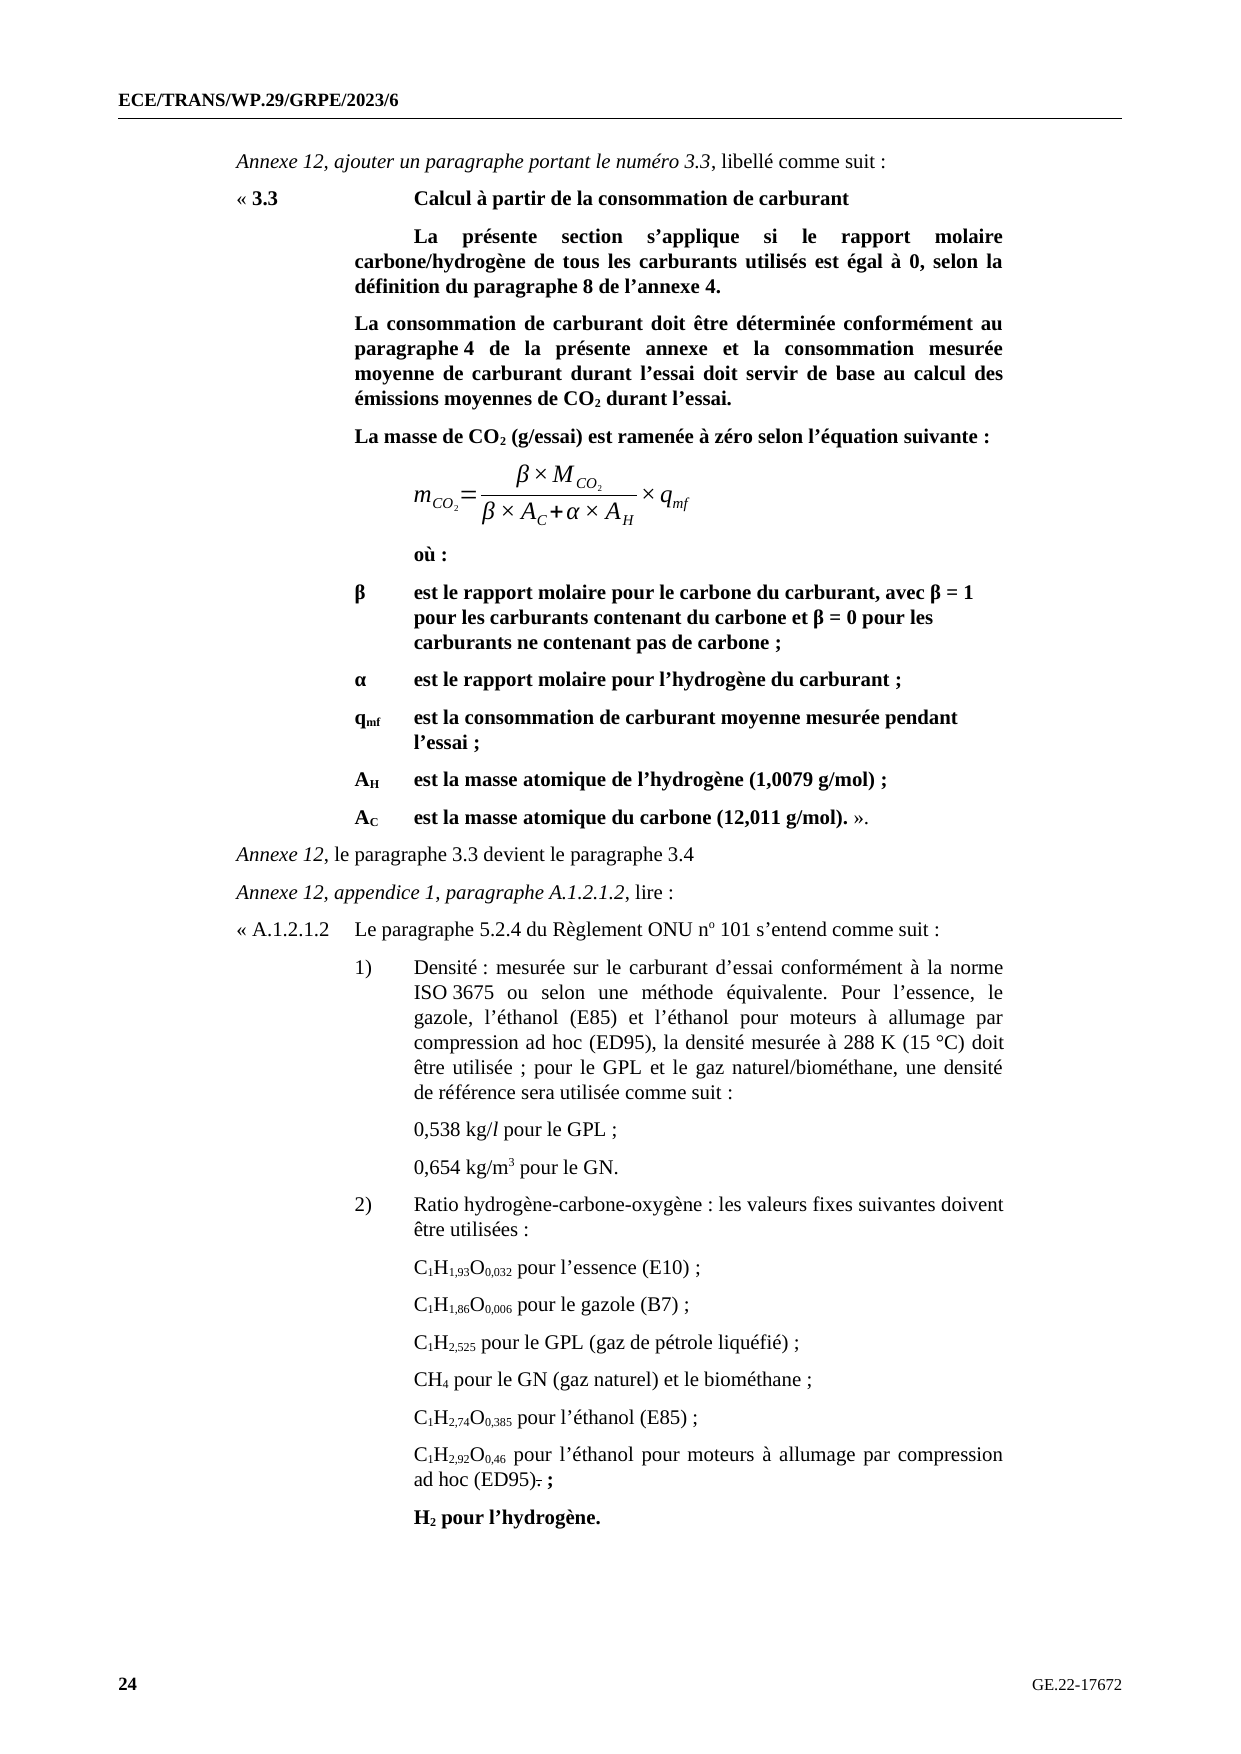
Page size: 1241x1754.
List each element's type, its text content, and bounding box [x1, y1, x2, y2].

text La masse de CO2 (g/essai) est ramenée à zéro selon l’équation suivante : [354, 423, 1004, 448]
text C1H2,525 pour le GPL (gaz de pétrole liquéfié) ; [413, 1329, 1004, 1354]
text 0,538 kg/l pour le GPL ; [413, 1116, 1004, 1141]
text Annexe 12, le paragraphe 3.3 devient le paragraphe 3.4 [177, 841, 1004, 866]
text C1H2,74O0,385 pour l’éthanol (E85) ; [413, 1404, 1004, 1429]
text 2) Ratio hydrogène-carbone-oxygène : les valeurs fixes suivantes doivent être utilisées : [354, 1191, 1004, 1241]
text AC est la masse atomique du carbone (12,011 g/mol). ». [354, 804, 1004, 829]
text où : [354, 541, 1004, 566]
text α est le rapport molaire pour l’hydrogène du carburant ; [354, 666, 1004, 691]
text β est le rapport molaire pour le carbone du carburant, avec β = 1 pour les carburants contenant du carbone et β = 0 pour les carburants ne contenant pas de carbone ; [354, 579, 1004, 654]
text H2 pour l’hydrogène. [413, 1504, 1004, 1529]
text C1H2,92O0,46 pour l’éthanol pour moteurs à allumage par compression ad hoc (ED95). ; [413, 1441, 1004, 1491]
text C1H1,86O0,006 pour le gazole (B7) ; [413, 1291, 1004, 1316]
text Annexe 12, appendice 1, paragraphe A.1.2.1.2, lire : [236, 879, 1004, 904]
text La consommation de carburant doit être déterminée conformément au paragraphe 4 de la présente annexe et la consommation mesurée moyenne de carburant durant l’essai doit servir de base au calcul des émissions moyennes de CO2 durant l’essai. [354, 310, 1004, 410]
text C1H1,93O0,032 pour l’essence (E10) ; [413, 1254, 1004, 1279]
text Annexe 12, ajouter un paragraphe portant le numéro 3.3, libellé comme suit : [177, 148, 1004, 173]
text La présente section s’applique si le rapport molaire carbone/hydrogène de tous les carburants utilisés est égal à 0, selon la définition du paragraphe 8 de l’annexe 4. [354, 223, 1004, 298]
text « 3.3 Calcul à partir de la consommation de carburant [236, 185, 1004, 210]
text AH est la masse atomique de l’hydrogène (1,0079 g/mol) ; [354, 766, 1004, 791]
text 1) Densité : mesurée sur le carburant d’essai conformément à la norme ISO 3675 ou selon une méthode équivalente. Pour l’essence, le gazole, l’éthanol (E85) et l’éthanol pour moteurs à allumage par compression ad hoc (ED95), la densité mesurée à 288 K (15 °C) doit être utilisée ; pour le GPL et le gaz naturel/biométhane, une densité de référence sera utilisée comme suit : [354, 954, 1004, 1104]
text qmf est la consommation de carburant moyenne mesurée pendant l’essai ; [354, 704, 1004, 754]
text 0,654 kg/m3 pour le GN. [413, 1154, 1004, 1179]
text CH4 pour le GN (gaz naturel) et le biométhane ; [413, 1366, 1004, 1391]
text « A.1.2.1.2 Le paragraphe 5.2.4 du Règlement ONU no 101 s’entend comme suit : [236, 916, 1004, 941]
